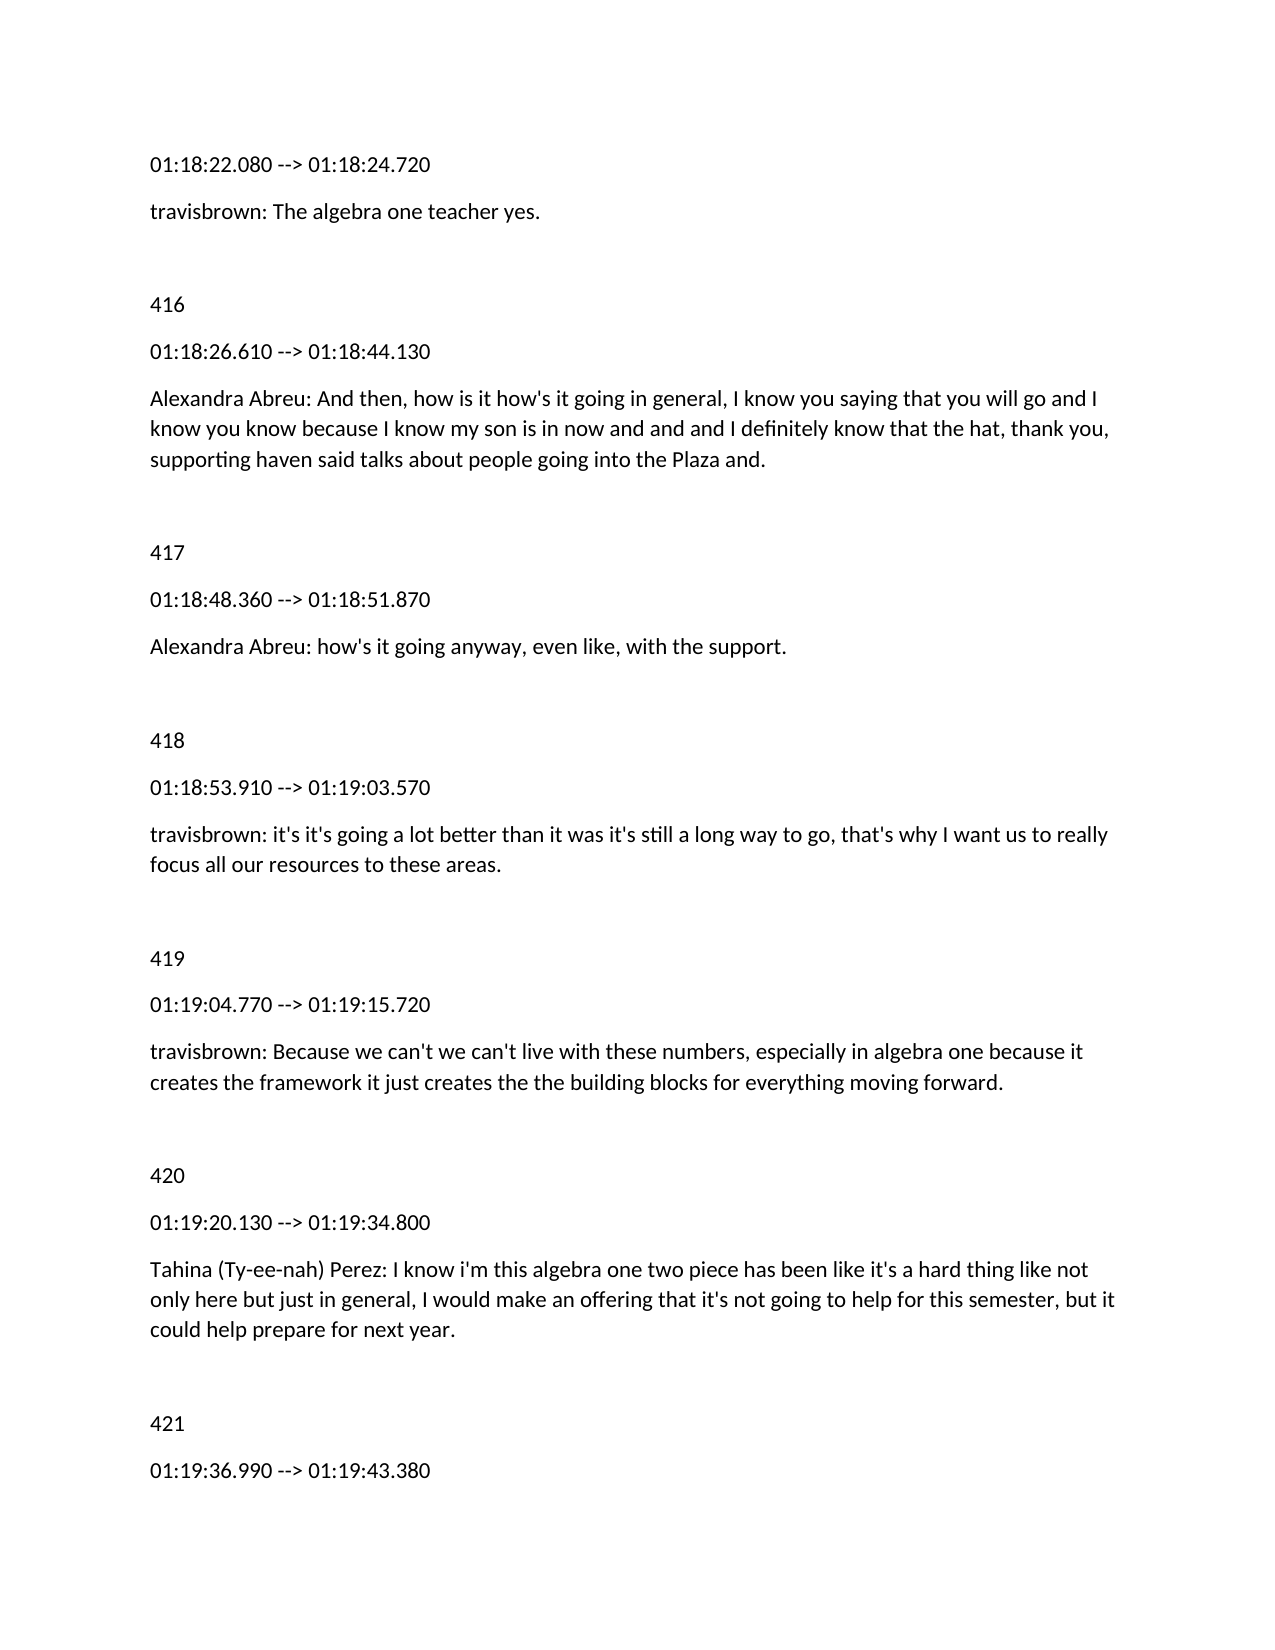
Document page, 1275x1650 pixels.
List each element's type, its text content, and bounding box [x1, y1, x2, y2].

text travisbrown: The algebra one teacher yes. [150, 197, 1125, 225]
text 01:19:36.990 --> 01:19:43.380 [150, 1456, 1125, 1484]
text travisbrown: Because we can't we can't live with these numbers, especially in algebra one because it creates the framework it just creates the the building blocks for everything moving forward. [150, 1037, 1125, 1096]
text 01:18:53.910 --> 01:19:03.570 [150, 773, 1125, 801]
text 01:18:26.610 --> 01:18:44.130 [150, 337, 1125, 366]
text 01:19:04.770 --> 01:19:15.720 [150, 991, 1125, 1019]
text 417 [150, 538, 1125, 567]
text Alexandra Abreu: And then, how is it how's it going in general, I know you saying that you will go and I know you know because I know my son is in now and and and I definitely know that the hat, thank you, supporting haven said talks about people going into the Plaza and. [150, 384, 1125, 473]
text Alexandra Abreu: how's it going anyway, even like, with the support. [150, 632, 1125, 660]
text Tahina (Ty-ee-nah) Perez: I know i'm this algebra one two piece has been like it's a hard thing like not only here but just in general, I would make an offering that it's not going to help for this semester, but it could help prepare for next year. [150, 1255, 1125, 1344]
text 420 [150, 1161, 1125, 1189]
text 419 [150, 944, 1125, 972]
text 416 [150, 291, 1125, 319]
text travisbrown: it's it's going a lot better than it was it's still a long way to go, that's why I want us to really focus all our resources to these areas. [150, 820, 1125, 878]
text 01:18:22.080 --> 01:18:24.720 [150, 150, 1125, 178]
text 01:18:48.360 --> 01:18:51.870 [150, 585, 1125, 613]
text 421 [150, 1409, 1125, 1437]
text 418 [150, 726, 1125, 754]
text 01:19:20.130 --> 01:19:34.800 [150, 1208, 1125, 1236]
